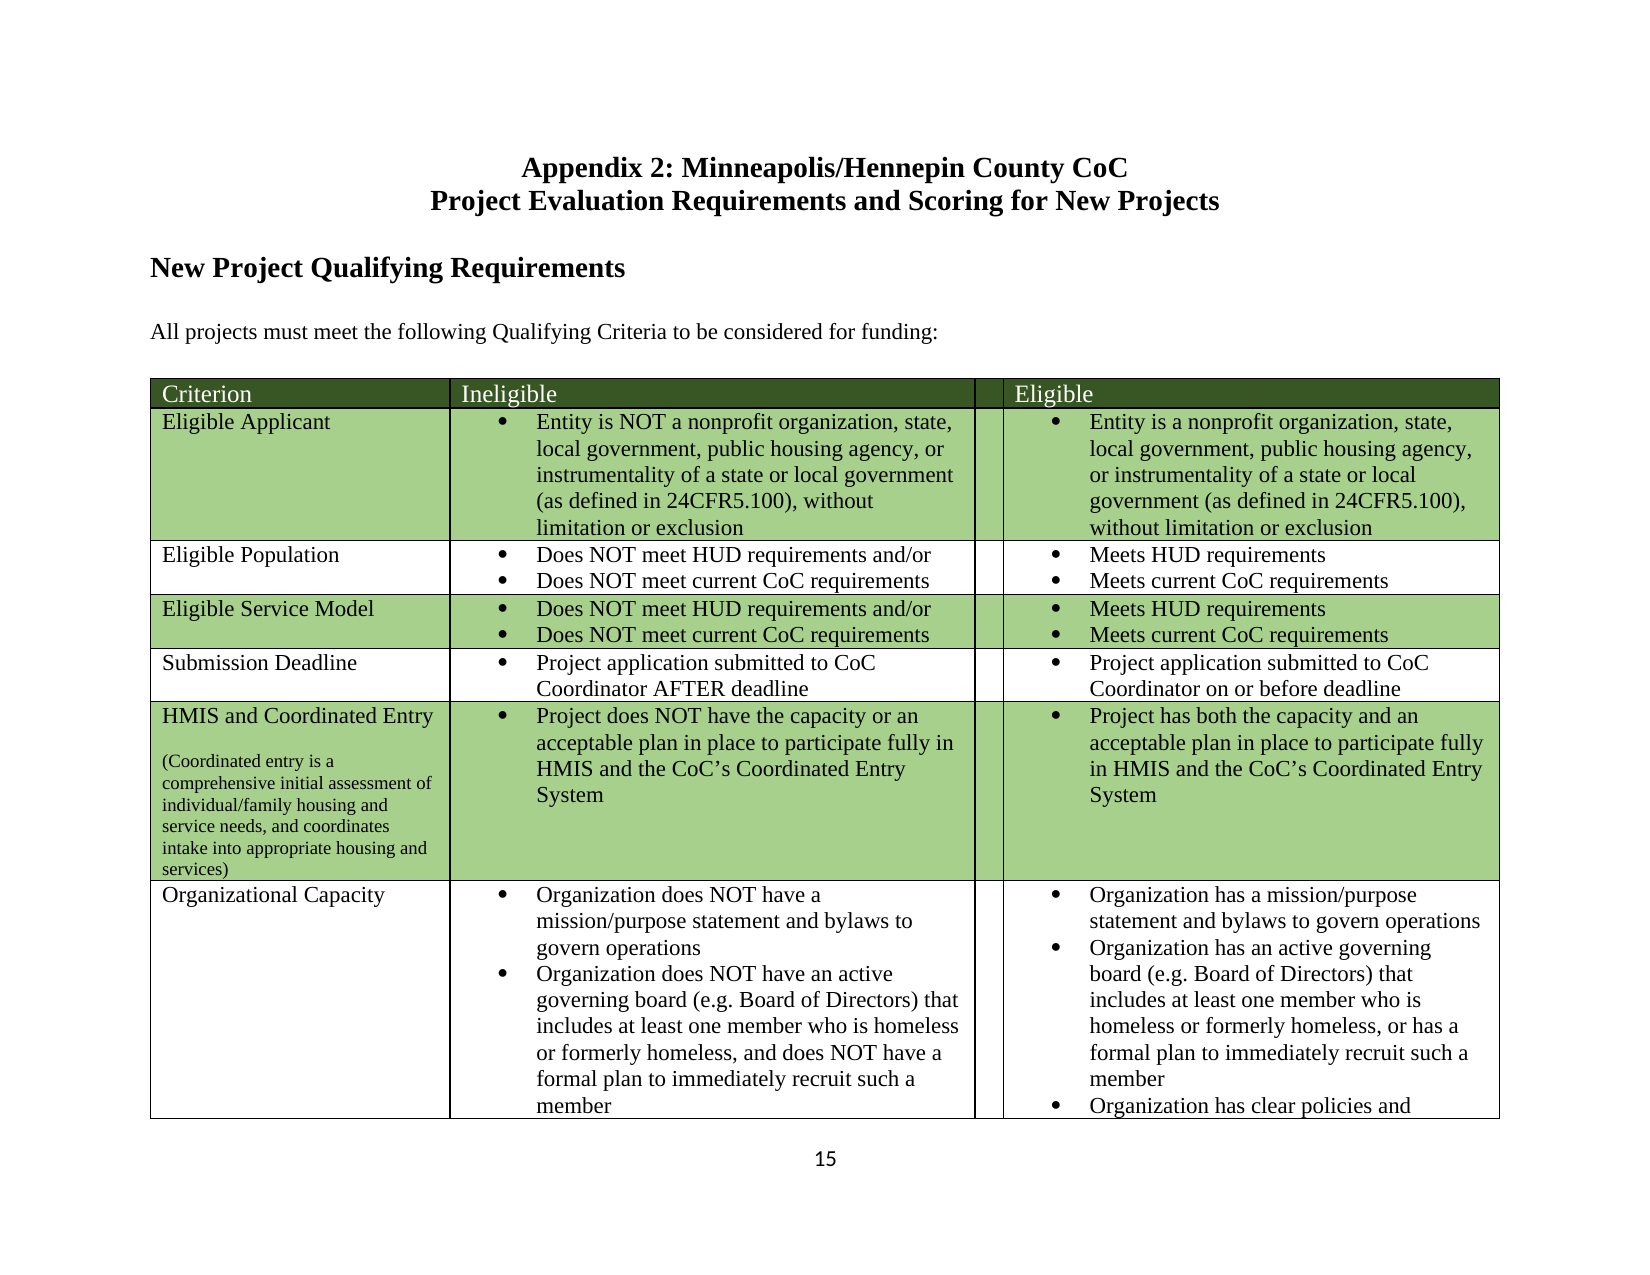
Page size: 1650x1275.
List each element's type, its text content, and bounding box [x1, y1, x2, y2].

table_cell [1004, 881, 1499, 1118]
table_cell Submission Deadline [151, 649, 449, 701]
table_header Criterion [151, 379, 449, 407]
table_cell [151, 881, 449, 1118]
table_header Eligible [1004, 379, 1499, 407]
table_cell Meets HUD requirements Meets current CoC requirements [1004, 595, 1499, 648]
table_cell [976, 541, 1003, 594]
table_cell [976, 649, 1003, 701]
table_cell [976, 409, 1003, 540]
table_cell [976, 881, 1003, 1118]
table_header Ineligible [451, 379, 974, 407]
table_header [976, 379, 1003, 407]
table_cell Entity is a nonprofit organization, state, local government, public housing agency, or instrumentality of a state or local government (as defined in 24CFR5.100), without limitation or exclusion [1004, 409, 1499, 540]
text Project Evaluation Requirements and Scoring for New Projects [150, 183, 1500, 217]
table_cell [976, 595, 1003, 648]
table_cell Entity is NOT a nonprofit organization, state, local government, public housing agency, or instrumentality of a state or local government (as defined in 24CFR5.100), without limitation or exclusion [451, 409, 974, 540]
table_cell Does NOT meet HUD requirements and/or Does NOT meet current CoC requirements [451, 595, 974, 648]
table_cell Project application submitted to CoC Coordinator AFTER deadline [451, 649, 974, 701]
table_cell Eligible Service Model [151, 595, 449, 648]
table_cell Project application submitted to CoC Coordinator on or before deadline [1004, 649, 1499, 701]
text New Project Qualifying Requirements [150, 251, 1500, 284]
table_cell Eligible Applicant [151, 409, 449, 540]
table_cell [976, 702, 1003, 880]
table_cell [451, 881, 974, 1118]
table_cell Meets HUD requirements Meets current CoC requirements [1004, 541, 1499, 594]
table_cell Project has both the capacity and an acceptable plan in place to participate fully in HMIS and the CoC’s Coordinated Entry System [1004, 702, 1499, 880]
text All projects must meet the following Qualifying Criteria to be considered for funding: [150, 318, 1500, 344]
table_cell Project does NOT have the capacity or an acceptable plan in place to participate fully in HMIS and the CoC’s Coordinated Entry System [451, 702, 974, 880]
table_cell HMIS and Coordinated Entry (Coordinated entry is a comprehensive initial assessment of individual/family housing and service needs, and coordinates intake into appropriate housing and services) [151, 702, 449, 880]
table_cell Does NOT meet HUD requirements and/or Does NOT meet current CoC requirements [451, 541, 974, 594]
table_cell Eligible Population [151, 541, 449, 594]
text Appendix 2: Minneapolis/Hennepin County CoC [150, 150, 1500, 183]
